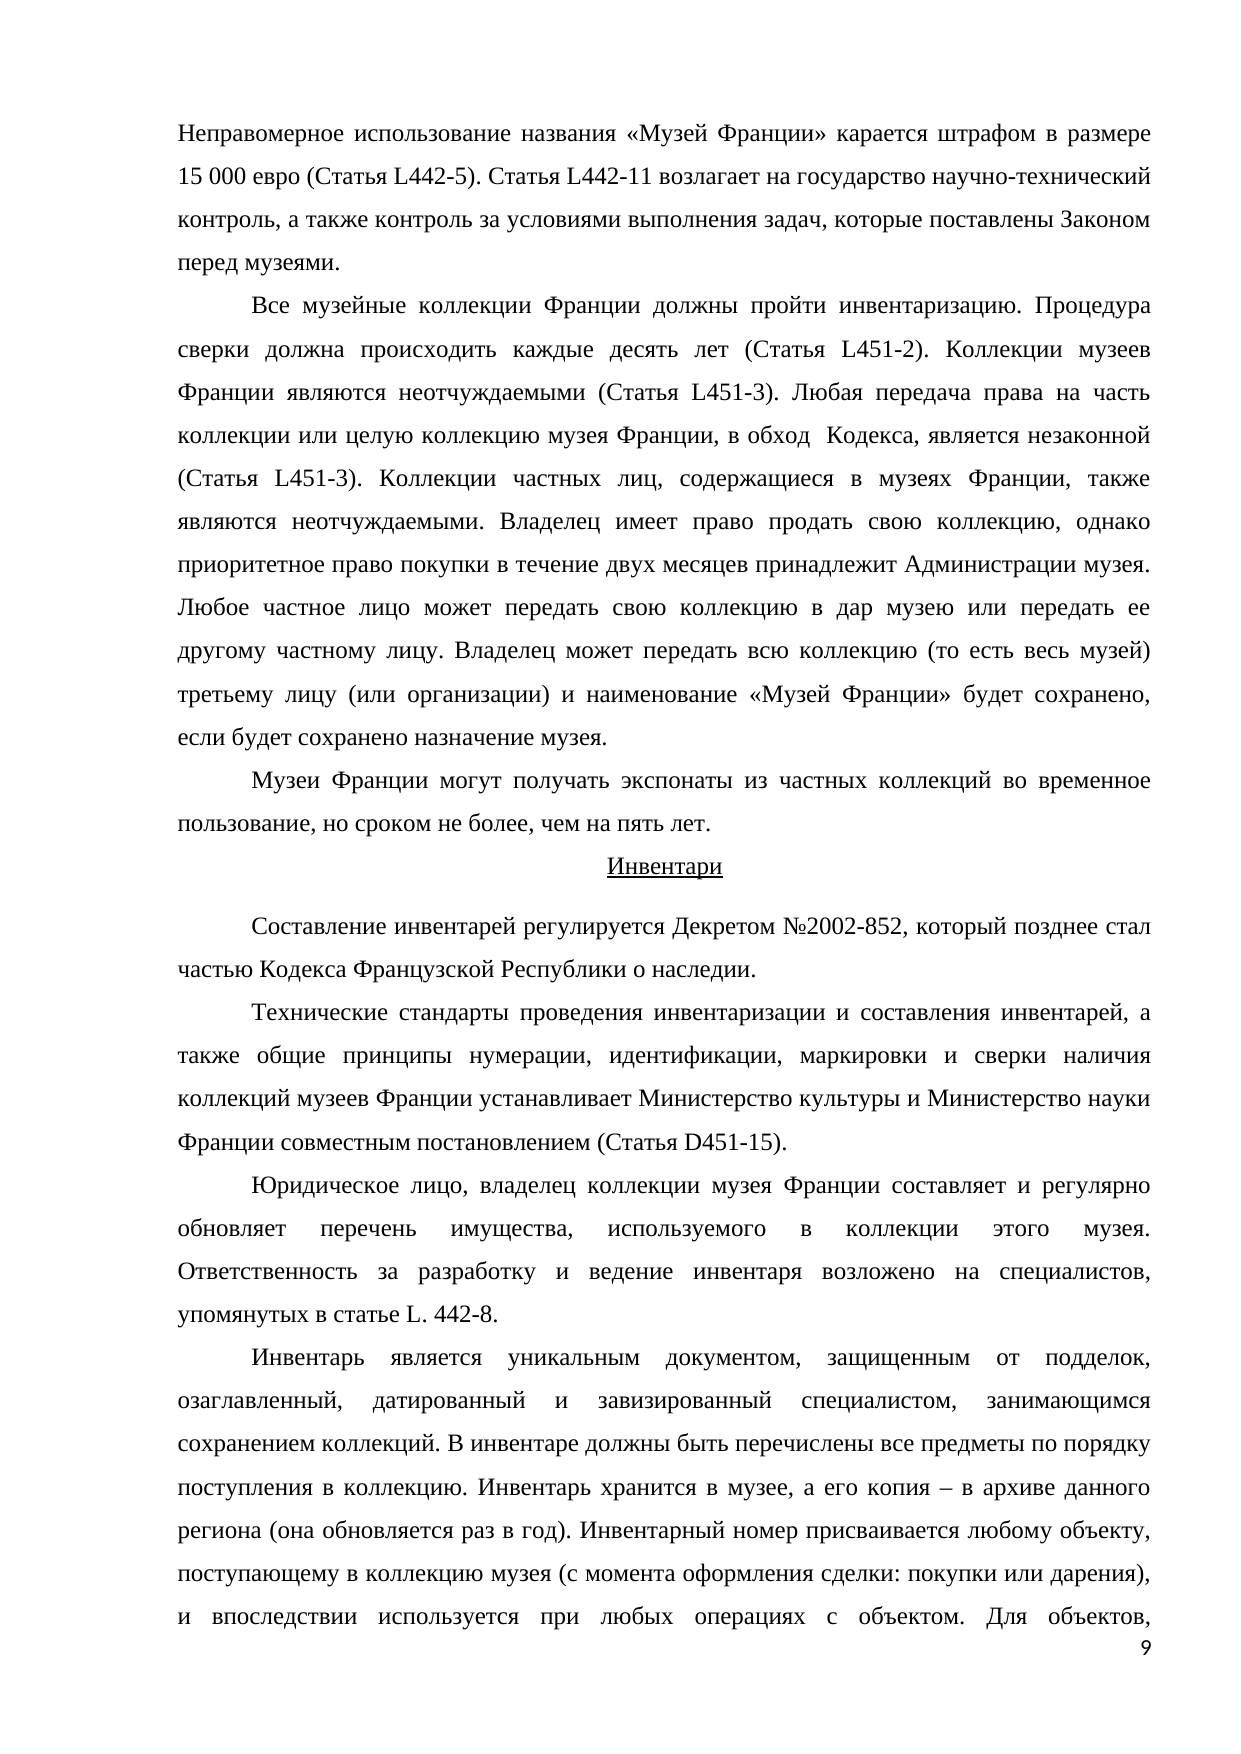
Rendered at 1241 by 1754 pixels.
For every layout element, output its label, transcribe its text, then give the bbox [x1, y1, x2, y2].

text Все музейные коллекции Франции должны пройти инвентаризацию. Процедура сверки должна происходить каждые десять лет (Статья L451-2). Коллекции музеев Франции являются неотчуждаемыми (Статья L451-3). Любая передача права на часть коллекции или целую коллекцию музея Франции, в обход Кодекса, является незаконной (Статья L451-3). Коллекции частных лиц, содержащиеся в музеях Франции, также являются неотчуждаемыми. Владелец имеет право продать свою коллекцию, однако приоритетное право покупки в течение двух месяцев принадлежит Администрации музея. Любое частное лицо может передать свою коллекцию в дар музею или передать ее другому частному лицу. Владелец может передать всю коллекцию (то есть весь музей) третьему лицу (или организации) и наименование «Музей Франции» будет сохранено, если будет сохранено назначение музея. [177, 291, 1152, 751]
text Музеи Франции могут получать экспонаты из частных коллекций во временное пользование, но сроком не более, чем на пять лет. [177, 765, 1152, 837]
text Юридическое лицо, владелец коллекции музея Франции составляет и регулярно обновляет перечень имущества, используемого в коллекции этого музея. Ответственность за разработку и ведение инвентаря возложено на специалистов, упомянутых в статье L. 442-8. [177, 1170, 1152, 1328]
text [177, 118, 1152, 276]
text Технические стандарты проведения инвентаризации и составления инвентарей, а также общие принципы нумерации, идентификации, маркировки и сверки наличия коллекций музеев Франции устанавливает Министерство культуры и Министерство науки Франции совместным постановлением (Статья D451-15). [177, 997, 1152, 1155]
text Составление инвентарей регулируется Декретом №2002-852, который позднее стал частью Кодекса Французской Республики о наследии. [177, 911, 1152, 983]
text Инвентари [177, 851, 1152, 880]
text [177, 1342, 1152, 1630]
